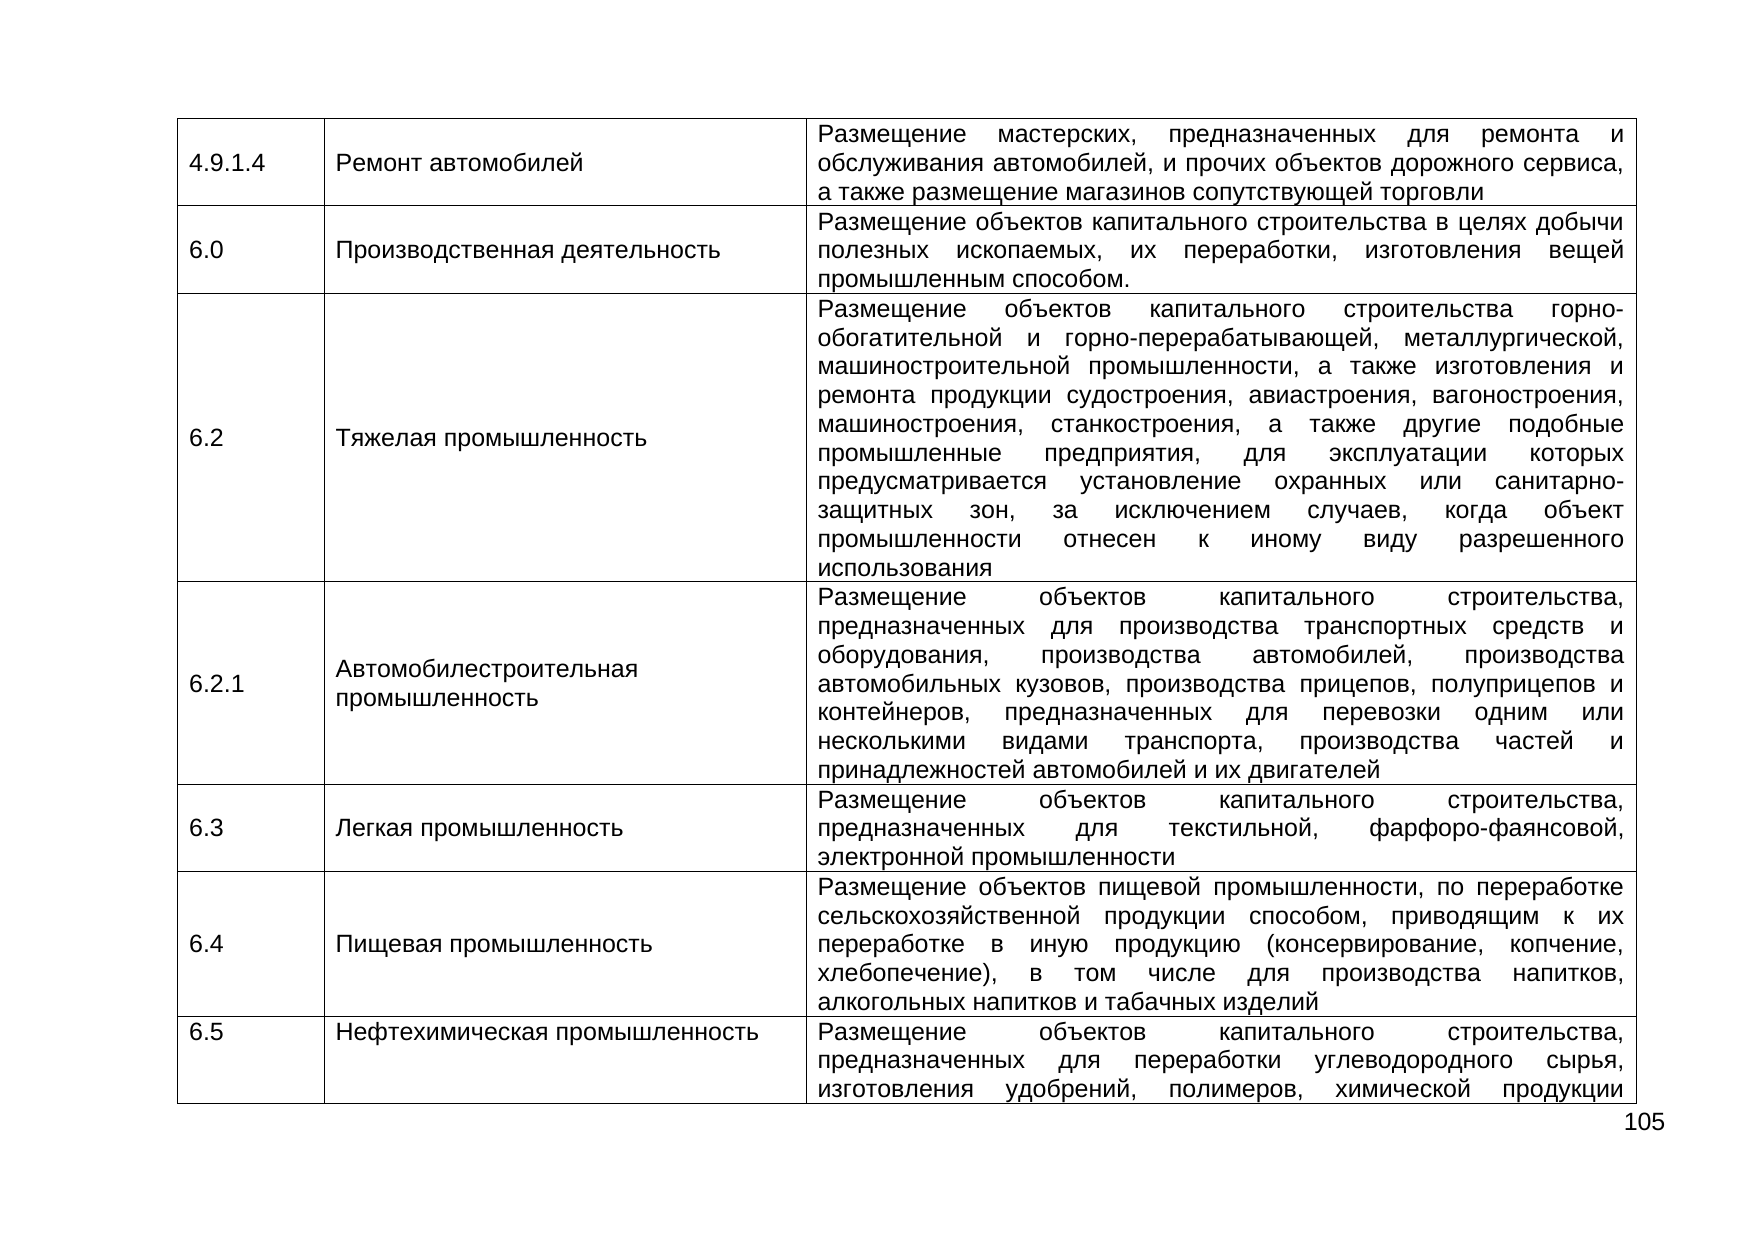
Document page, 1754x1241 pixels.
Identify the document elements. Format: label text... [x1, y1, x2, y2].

table_cell Размещение объектов капитального строительства, предназначенных для текстильной, фарфоро-фаянсовой, электронной промышленности [807, 785, 1636, 871]
table_cell Производственная деятельность [325, 206, 806, 293]
table_cell Размещение мастерских, предназначенных для ремонта и обслуживания автомобилей, и прочих объектов дорожного сервиса, а также размещение магазинов сопутствующей торговли [807, 119, 1636, 205]
table_cell Пищевая промышленность [325, 872, 806, 1016]
table_cell 6.5 [178, 1017, 324, 1103]
table_cell Размещение объектов капитального строительства, предназначенных для производства транспортных средств и оборудования, производства автомобилей, производства автомобильных кузовов, производства прицепов, полуприцепов и контейнеров, предназначенных для перевозки одним или несколькими видами транспорта, производства частей и принадлежностей автомобилей и их двигателей [807, 582, 1636, 783]
table_cell 6.4 [178, 872, 324, 1016]
table_cell Легкая промышленность [325, 785, 806, 871]
table_cell 6.2.1 [178, 582, 324, 783]
table_cell Автомобилестроительная промышленность [325, 582, 806, 783]
table_cell 6.2 [178, 294, 324, 581]
table_cell Размещение объектов капитального строительства горно-обогатительной и горно-перерабатывающей, металлургической, машиностроительной промышленности, а также изготовления и ремонта продукции судостроения, авиастроения, вагоностроения, машиностроения, станкостроения, а также другие подобные промышленные предприятия, для эксплуатации которых предусматривается установление охранных или санитарно-защитных зон, за исключением случаев, когда объект промышленности отнесен к иному виду разрешенного использования [807, 294, 1636, 581]
table_cell Размещение объектов пищевой промышленности, по переработке сельскохозяйственной продукции способом, приводящим к их переработке в иную продукцию (консервирование, копчение, хлебопечение), в том числе для производства напитков, алкогольных напитков и табачных изделий [807, 872, 1636, 1016]
table_cell 4.9.1.4 [178, 119, 324, 205]
table_cell Тяжелая промышленность [325, 294, 806, 581]
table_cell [325, 1017, 806, 1103]
table_cell 6.0 [178, 206, 324, 293]
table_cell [807, 1017, 1636, 1103]
table_cell Размещение объектов капитального строительства в целях добычи полезных ископаемых, их переработки, изготовления вещей промышленным способом. [807, 206, 1636, 293]
table_cell Ремонт автомобилей [325, 119, 806, 205]
table_cell 6.3 [178, 785, 324, 871]
